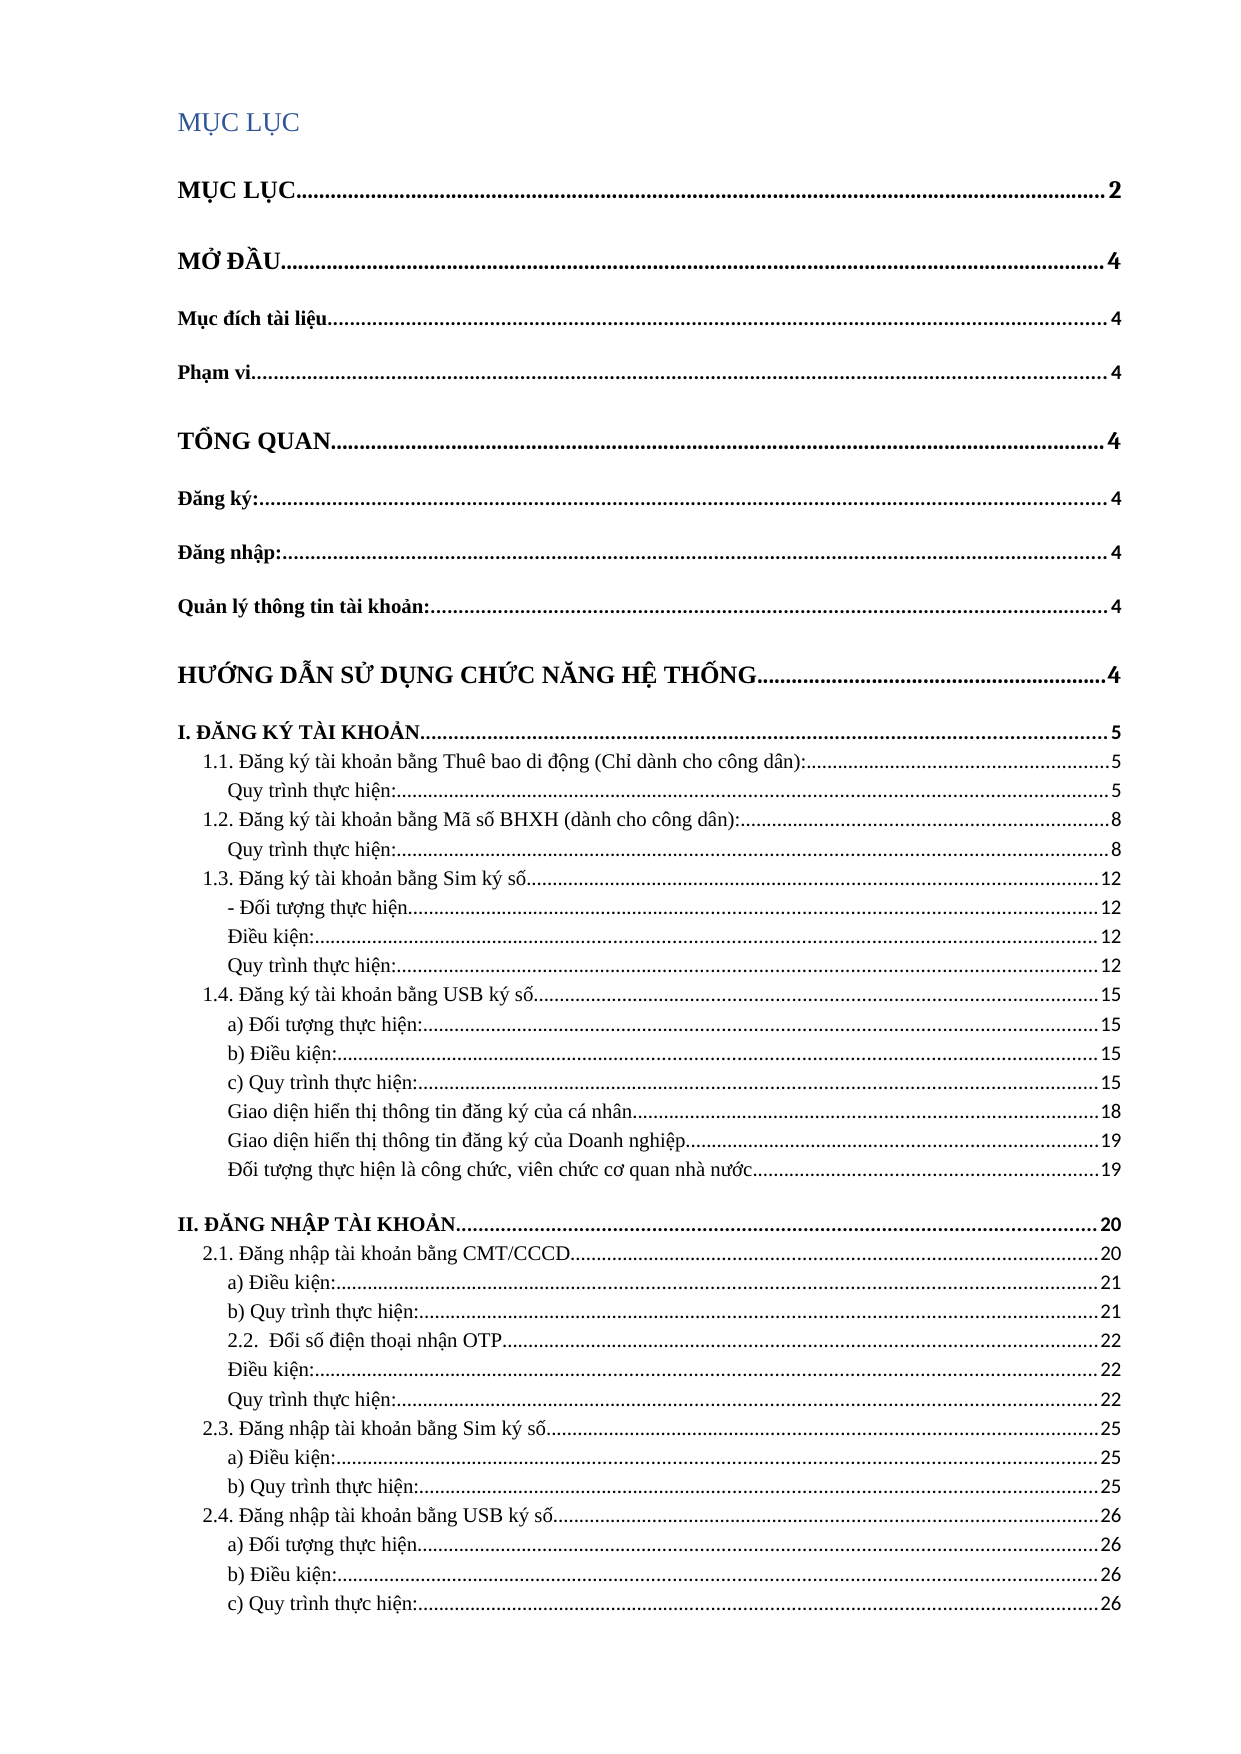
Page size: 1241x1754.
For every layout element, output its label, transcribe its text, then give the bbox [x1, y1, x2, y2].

text Điều kiện: 22 [227, 1357, 1122, 1382]
text II. ĐĂNG NHẬP TÀI KHOẢN 20 [177, 1211, 1122, 1236]
text Giao diện hiển thị thông tin đăng ký của Doanh nghiệp 19 [227, 1127, 1122, 1153]
text 1.1. Đăng ký tài khoản bằng Thuê bao di động (Chỉ dành cho công dân): 5 [202, 748, 1122, 774]
text Quản lý thông tin tài khoản: 4 [177, 593, 1122, 619]
text Đăng nhập: 4 [177, 539, 1122, 565]
subtitle MỤC LỤC [177, 106, 1122, 137]
text HƯỚNG DẪN SỬ DỤNG CHỨC NĂNG HỆ THỐNG 4 [177, 660, 1122, 690]
text TỔNG QUAN 4 [177, 426, 1122, 456]
text Phạm vi 4 [177, 359, 1122, 385]
text I. ĐĂNG KÝ TÀI KHOẢN 5 [177, 719, 1122, 744]
text c) Quy trình thực hiện: 26 [227, 1590, 1122, 1615]
text b) Quy trình thực hiện: 21 [227, 1298, 1122, 1324]
text Quy trình thực hiện: 22 [227, 1386, 1122, 1411]
text b) Điều kiện: 26 [227, 1561, 1122, 1586]
text 1.4. Đăng ký tài khoản bằng USB ký số 15 [202, 982, 1122, 1007]
text 1.2. Đăng ký tài khoản bằng Mã số BHXH (dành cho công dân): 8 [202, 807, 1122, 832]
text Đối tượng thực hiện là công chức, viên chức cơ quan nhà nước 19 [227, 1157, 1122, 1182]
text a) Đối tượng thực hiện 26 [227, 1532, 1122, 1557]
text Quy trình thực hiện: 8 [227, 836, 1122, 861]
text a) Đối tượng thực hiện: 15 [227, 1011, 1122, 1036]
text Quy trình thực hiện: 5 [227, 777, 1122, 803]
text 2.3. Đăng nhập tài khoản bằng Sim ký số 25 [202, 1415, 1122, 1440]
text MỞ ĐẦU 4 [177, 246, 1122, 276]
text Điều kiện: 12 [227, 923, 1122, 949]
text Quy trình thực hiện: 12 [227, 952, 1122, 978]
text a) Điều kiện: 21 [227, 1269, 1122, 1294]
text 1.3. Đăng ký tài khoản bằng Sim ký số 12 [202, 865, 1122, 890]
text - Đối tượng thực hiện 12 [227, 894, 1122, 919]
text b) Điều kiện: 15 [227, 1040, 1122, 1065]
text c) Quy trình thực hiện: 15 [227, 1069, 1122, 1094]
text a) Điều kiện: 25 [227, 1444, 1122, 1469]
text 2.4. Đăng nhập tài khoản bằng USB ký số 26 [202, 1502, 1122, 1528]
text 2.2. Đổi số điện thoại nhận OTP 22 [227, 1327, 1122, 1353]
text Mục đích tài liệu 4 [177, 305, 1122, 331]
text MỤC LỤC 2 [177, 175, 1122, 204]
text Giao diện hiển thị thông tin đăng ký của cá nhân 18 [227, 1098, 1122, 1124]
text Đăng ký: 4 [177, 485, 1122, 511]
text b) Quy trình thực hiện: 25 [227, 1473, 1122, 1499]
text 2.1. Đăng nhập tài khoản bằng CMT/CCCD 20 [202, 1240, 1122, 1265]
